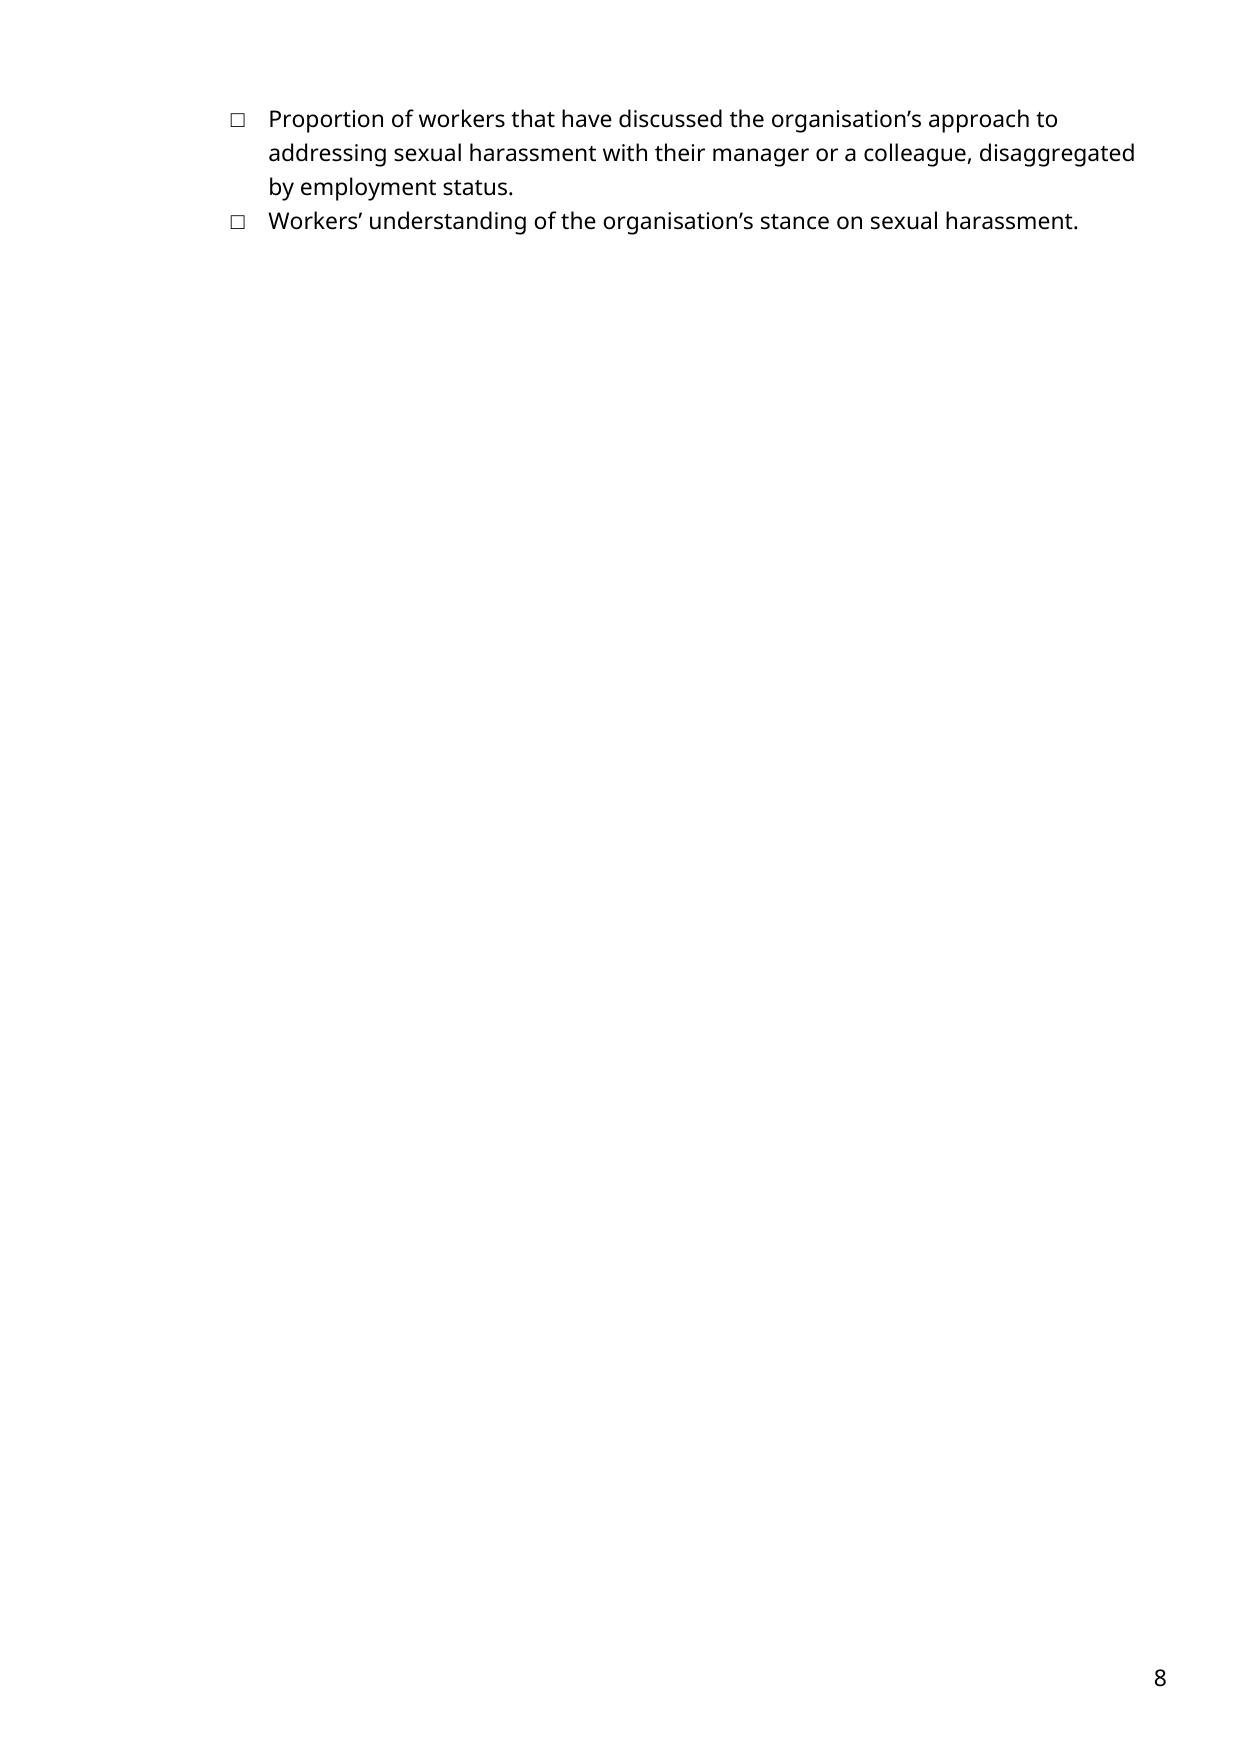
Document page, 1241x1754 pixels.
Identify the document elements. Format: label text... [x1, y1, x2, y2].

list Proportion of workers that have discussed the organisation’s approach to addressing sexual harassment with their manager or a colleague, disaggregated by employment status. [231, 103, 1166, 202]
list Workers’ understanding of the organisation’s stance on sexual harassment. [231, 205, 1166, 236]
